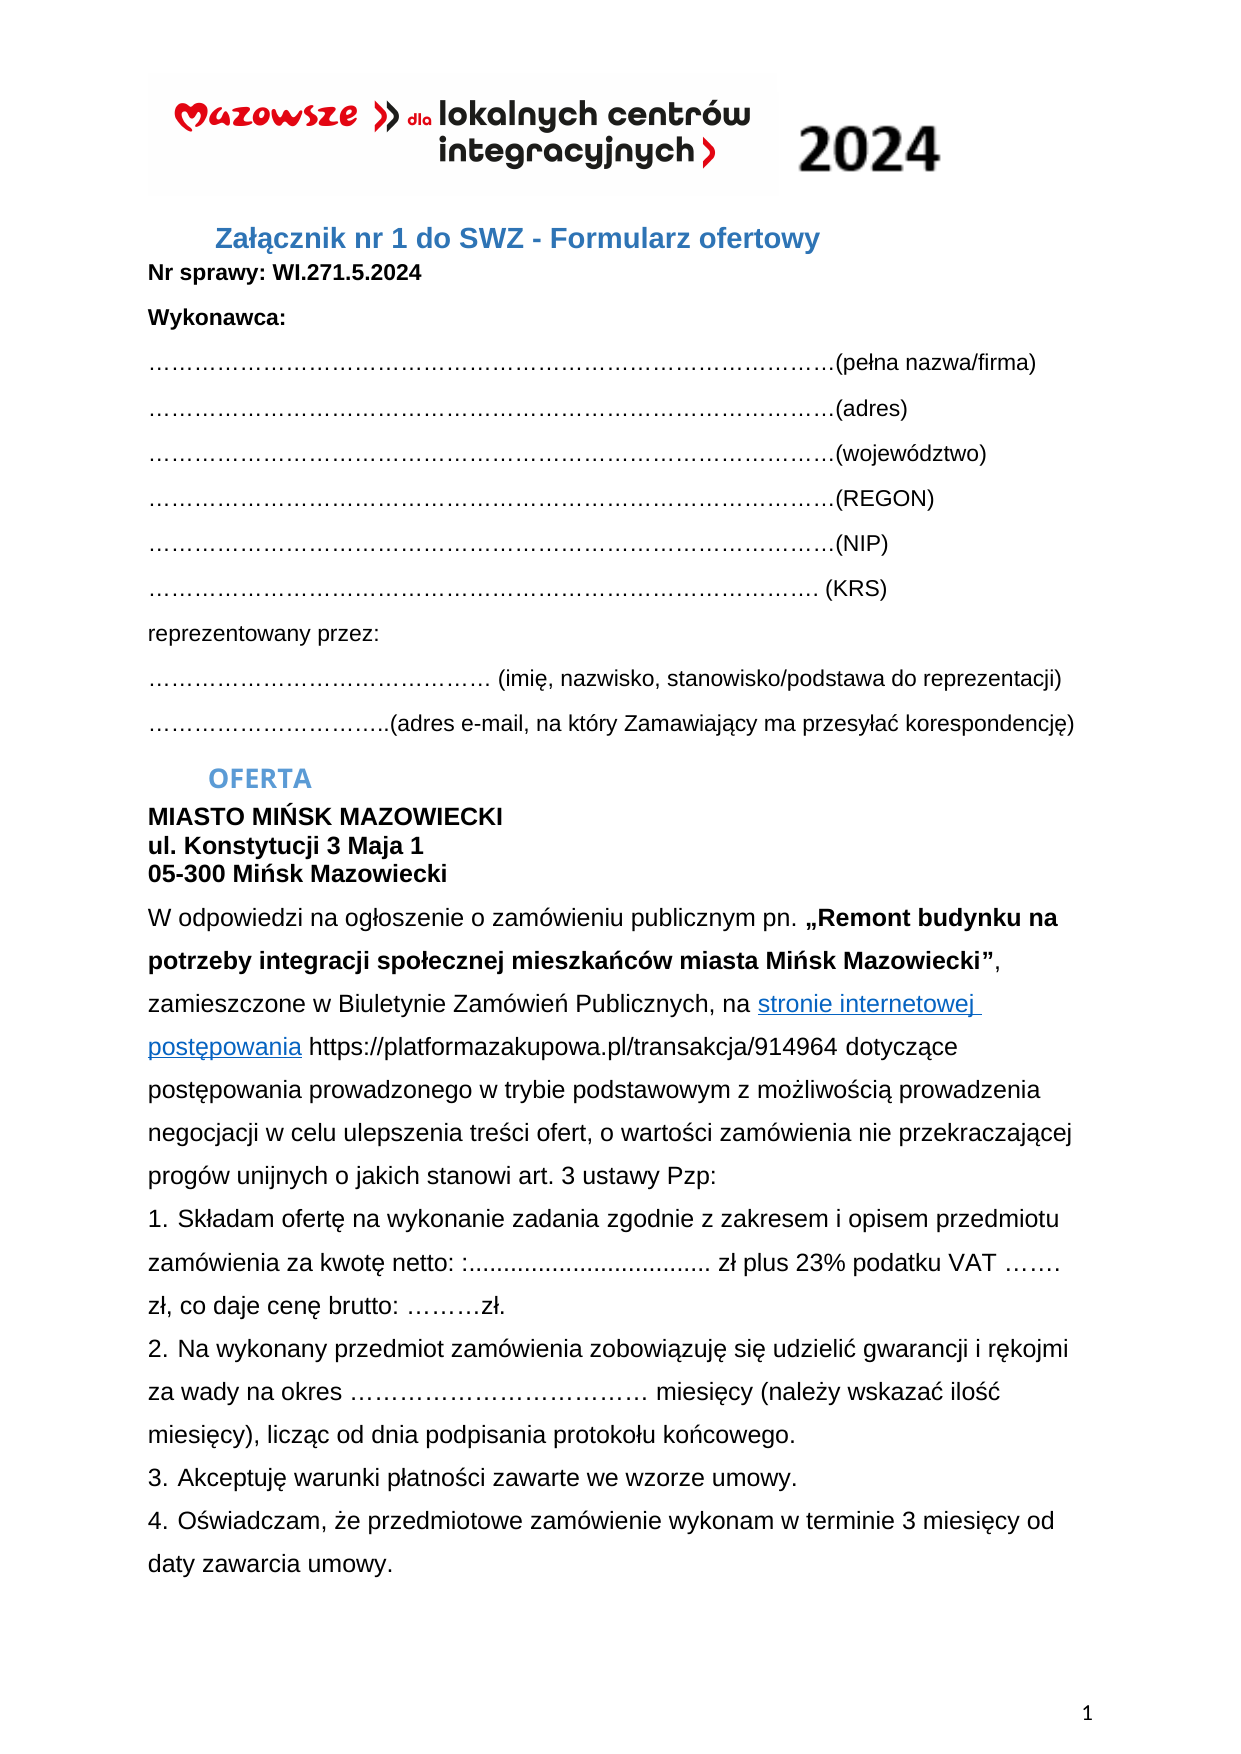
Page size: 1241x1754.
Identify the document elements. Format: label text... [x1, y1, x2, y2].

list Akceptuję warunki płatności zawarte we wzorze umowy. [148, 1463, 1093, 1492]
list Na wykonany przedmiot zamówienia zobowiązuję się udzielić gwarancji i rękojmi za wady na okres ……………………………… miesięcy (należy wskazać ilość miesięcy), licząc od dnia podpisania protokołu końcowego. [148, 1334, 1093, 1449]
text reprezentowany przez: [148, 620, 1093, 646]
picture [147, 73, 959, 196]
text …………………………..(adres e-mail, na który Zamawiający ma przesyłać korespondencję) [148, 710, 1093, 737]
text Załącznik nr 1 do SWZ - Formularz ofertowy [215, 221, 1093, 254]
text 05-300 Mińsk Mazowiecki [148, 859, 1093, 888]
text MIASTO MIŃSK MAZOWIECKI [148, 802, 1093, 831]
text Wykonawca: [148, 304, 1093, 331]
text ……………………………………… (imię, nazwisko, stanowisko/podstawa do reprezentacji) [148, 665, 1093, 691]
text ………………………………………………………………………………(adres) [148, 394, 1093, 421]
text W odpowiedzi na ogłoszenie o zamówieniu publicznym pn. „Remont budynku na potrzeby integracji społecznej mieszkańców miasta Mińsk Mazowiecki”, zamieszczone w Biuletynie Zamówień Publicznych, na stronie internetowej postępowania https://platformazakupowa.pl/transakcja/914964 dotyczące postępowania prowadzonego w trybie podstawowym z możliwością prowadzenia negocjacji w celu ulepszenia treści ofert, o wartości zamówienia nie przekraczającej progów unijnych o jakich stanowi art. 3 ustawy Pzp: [148, 902, 1093, 1190]
text ………………………………………………………………………………(województwo) [148, 439, 1093, 466]
text ………………………………………………………………………………(NIP) [148, 530, 1093, 556]
list Oświadczam, że przedmiotowe zamówienie wykonam w terminie 3 miesięcy od daty zawarcia umowy. [148, 1506, 1093, 1578]
text ………………………………………………………………………………(pełna nazwa/firma) [148, 349, 1093, 376]
text ……………………………………………………………………………. (KRS) [148, 575, 1093, 601]
text ul. Konstytucji 3 Maja 1 [148, 831, 1093, 859]
text ………………………………………………………………………………(REGON) [148, 485, 1093, 511]
text OFERTA [208, 759, 1093, 796]
list Składam ofertę na wykonanie zadania zgodnie z zakresem i opisem przedmiotu zamówienia za kwotę netto: :................................... zł plus 23% podatku VAT ……. zł, co daje cenę brutto: ………zł. [148, 1204, 1093, 1319]
text Nr sprawy: WI.271.5.2024 [148, 259, 1093, 286]
